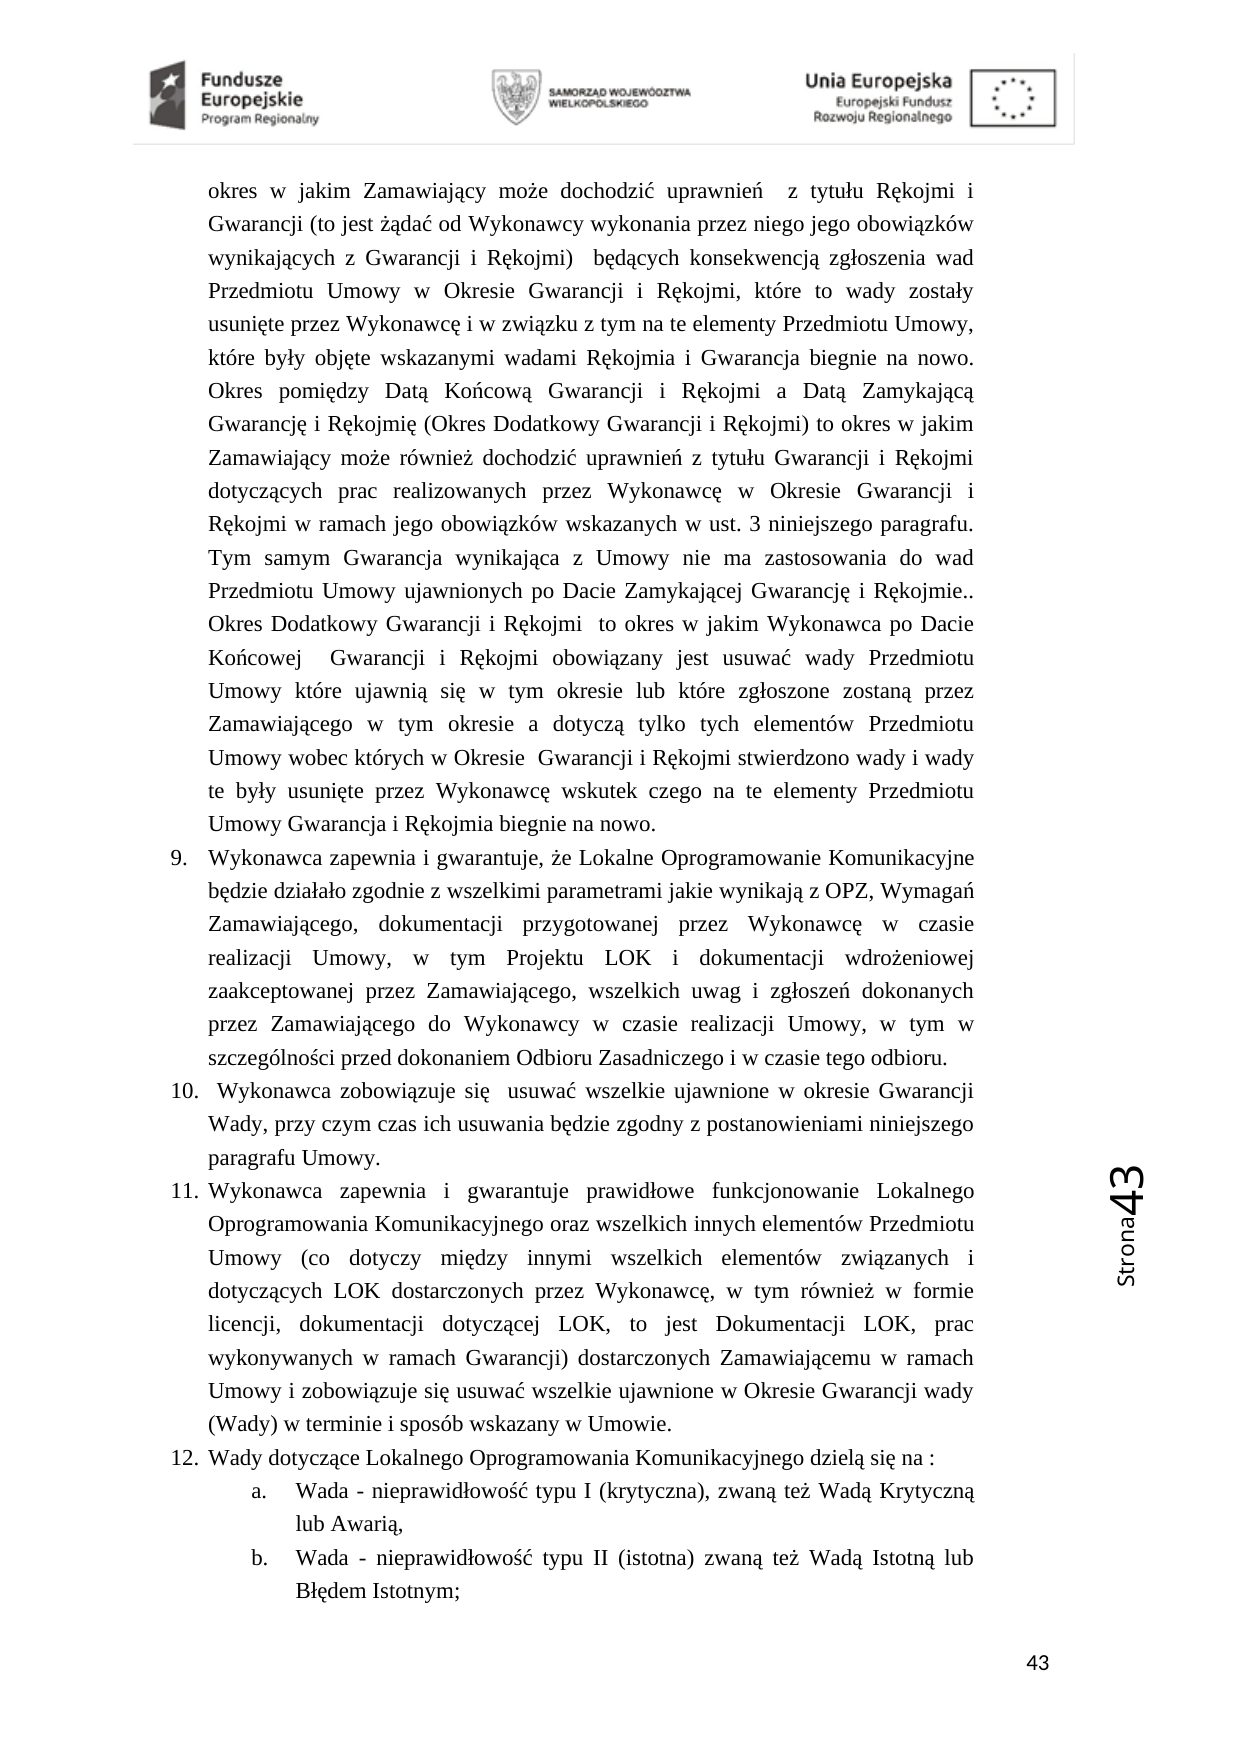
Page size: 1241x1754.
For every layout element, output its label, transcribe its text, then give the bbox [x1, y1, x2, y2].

list Wada - nieprawidłowość typu I (krytyczna), zwaną też Wadą Krytyczną lub Awarią, [251, 1470, 975, 1537]
list Wady dotyczące Lokalnego Oprogramowania Komunikacyjnego dzielą się na : [170, 1437, 975, 1470]
list Wykonawca zapewnia i gwarantuje prawidłowe funkcjonowanie Lokalnego Oprogramowania Komunikacyjnego oraz wszelkich innych elementów Przedmiotu Umowy (co dotyczy między innymi wszelkich elementów związanych i dotyczących LOK dostarczonych przez Wykonawcę, w tym również w formie licencji, dokumentacji dotyczącej LOK, to jest Dokumentacji LOK, prac wykonywanych w ramach Gwarancji) dostarczonych Zamawiającemu w ramach Umowy i zobowiązuje się usuwać wszelkie ujawnione w Okresie Gwarancji wady (Wady) w terminie i sposób wskazany w Umowie. [170, 1170, 975, 1437]
list Wada - nieprawidłowość typu II (istotna) zwaną też Wadą Istotną lub Błędem Istotnym; [251, 1537, 975, 1603]
list Wykonawca zobowiązuje się usuwać wszelkie ujawnione w okresie Gwarancji Wady, przy czym czas ich usuwania będzie zgodny z postanowieniami niniejszego paragrafu Umowy. [170, 1070, 975, 1170]
picture [132, 53, 1075, 146]
list Wykonawca zapewnia i gwarantuje, że Lokalne Oprogramowanie Komunikacyjne będzie działało zgodnie z wszelkimi parametrami jakie wynikają z OPZ, Wymagań Zamawiającego, dokumentacji przygotowanej przez Wykonawcę w czasie realizacji Umowy, w tym Projektu LOK i dokumentacji wdrożeniowej zaakceptowanej przez Zamawiającego, wszelkich uwag i zgłoszeń dokonanych przez Zamawiającego do Wykonawcy w czasie realizacji Umowy, w tym w szczególności przed dokonaniem Odbioru Zasadniczego i w czasie tego odbioru. [170, 837, 975, 1070]
